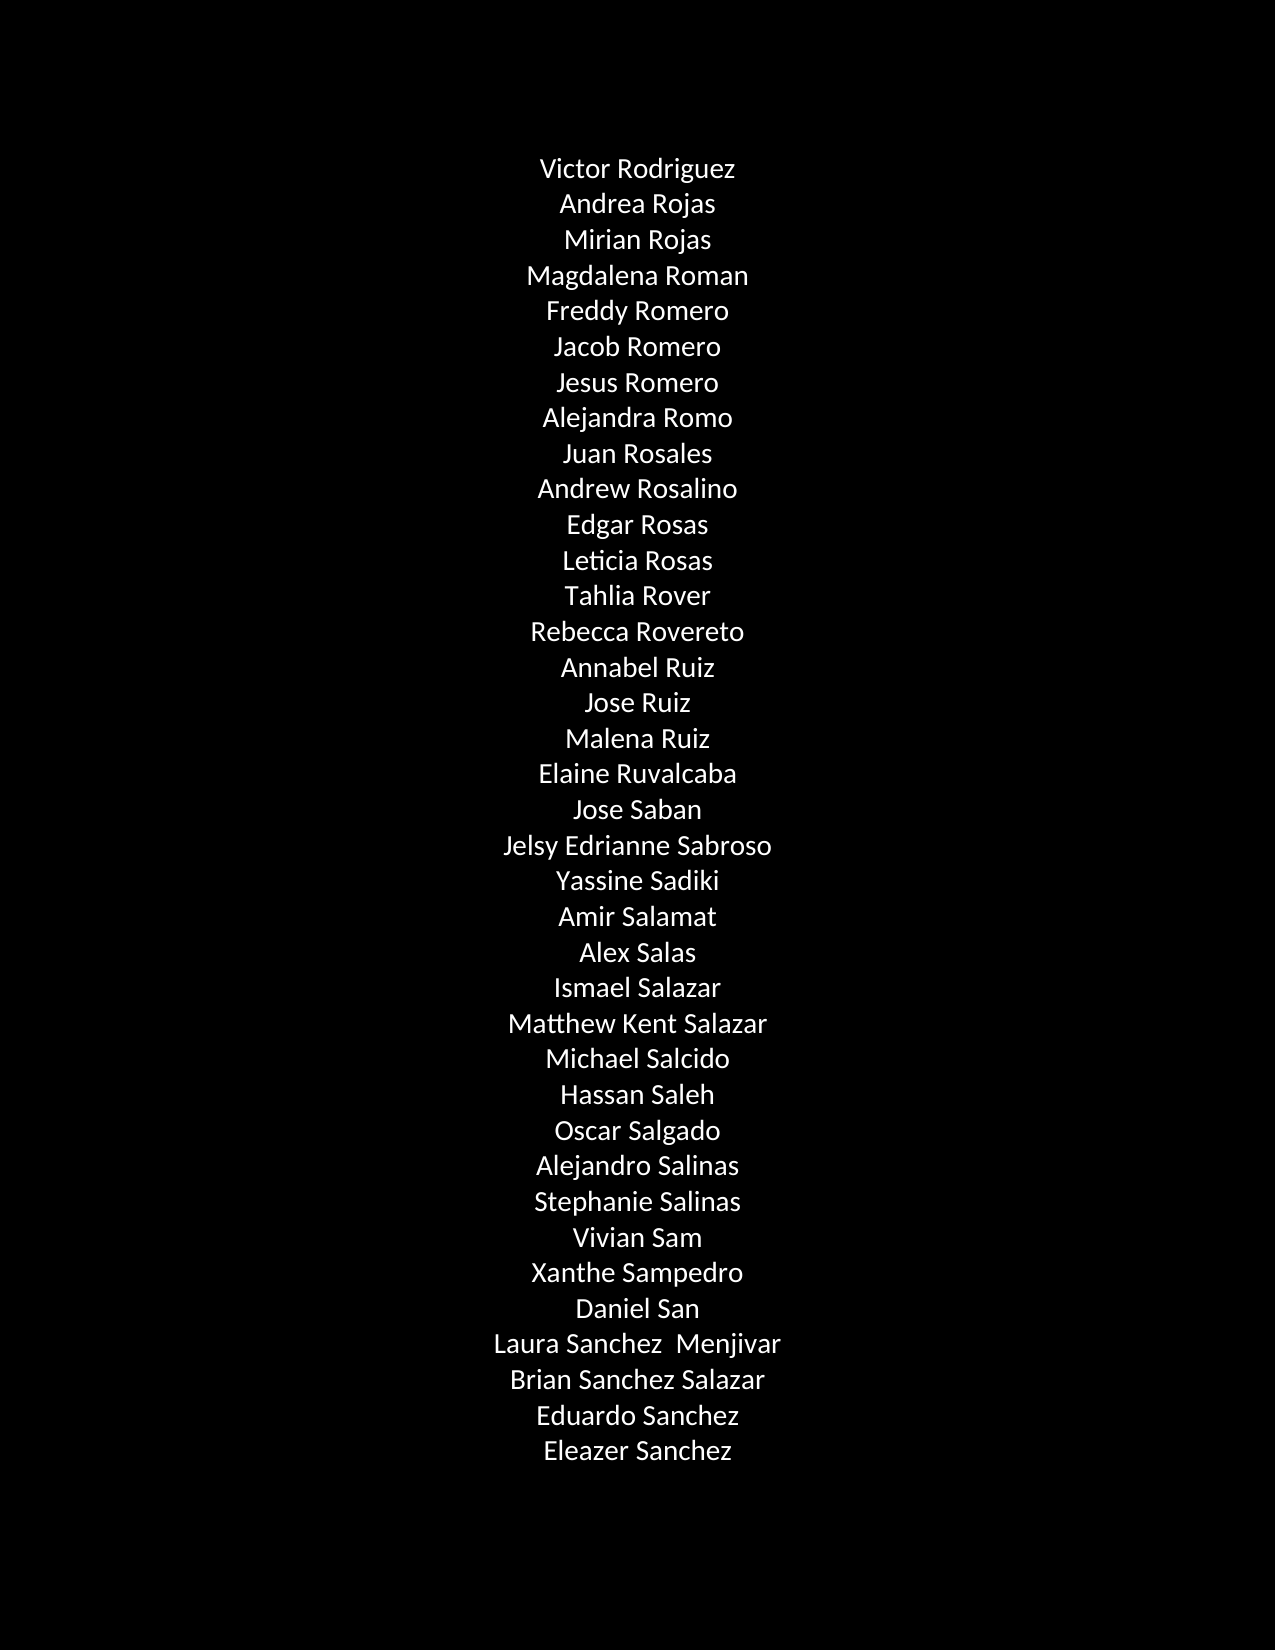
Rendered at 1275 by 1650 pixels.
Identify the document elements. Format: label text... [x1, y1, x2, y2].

text Oscar Salgado [150, 1112, 1125, 1147]
text Jose Ruiz [150, 684, 1125, 720]
text Alejandra Romo [150, 399, 1125, 435]
text Tahlia Rover [150, 577, 1125, 613]
text Yassine Sadiki [150, 862, 1125, 898]
text Annabel Ruiz [150, 649, 1125, 684]
text Alejandro Salinas [150, 1147, 1125, 1183]
text Edgar Rosas [150, 506, 1125, 542]
text Jose Saban [150, 791, 1125, 827]
text Victor Rodriguez [150, 150, 1125, 186]
text Matthew Kent Salazar [150, 1005, 1125, 1041]
text Daniel San [150, 1290, 1125, 1326]
text Brian Sanchez Salazar [150, 1361, 1125, 1397]
text Andrea Rojas [150, 186, 1125, 221]
text Jelsy Edrianne Sabroso [150, 827, 1125, 862]
text Ismael Salazar [150, 969, 1125, 1005]
text Hassan Saleh [150, 1076, 1125, 1112]
text Freddy Romero [150, 292, 1125, 328]
text Laura Sanchez Menjivar [150, 1326, 1125, 1361]
text Vivian Sam [150, 1219, 1125, 1254]
text Malena Ruiz [150, 720, 1125, 756]
text Rebecca Rovereto [150, 613, 1125, 649]
text Amir Salamat [150, 898, 1125, 934]
text Jacob Romero [150, 328, 1125, 364]
text Eleazer Sanchez [150, 1432, 1125, 1468]
text Leticia Rosas [150, 542, 1125, 577]
text Andrew Rosalino [150, 471, 1125, 506]
text Alex Salas [150, 934, 1125, 969]
text Xanthe Sampedro [150, 1254, 1125, 1290]
text Juan Rosales [150, 435, 1125, 471]
text Eduardo Sanchez [150, 1397, 1125, 1432]
text Stephanie Salinas [150, 1183, 1125, 1219]
text Michael Salcido [150, 1041, 1125, 1076]
text Mirian Rojas [150, 221, 1125, 257]
text Jesus Romero [150, 364, 1125, 399]
text Magdalena Roman [150, 257, 1125, 292]
text Elaine Ruvalcaba [150, 756, 1125, 791]
